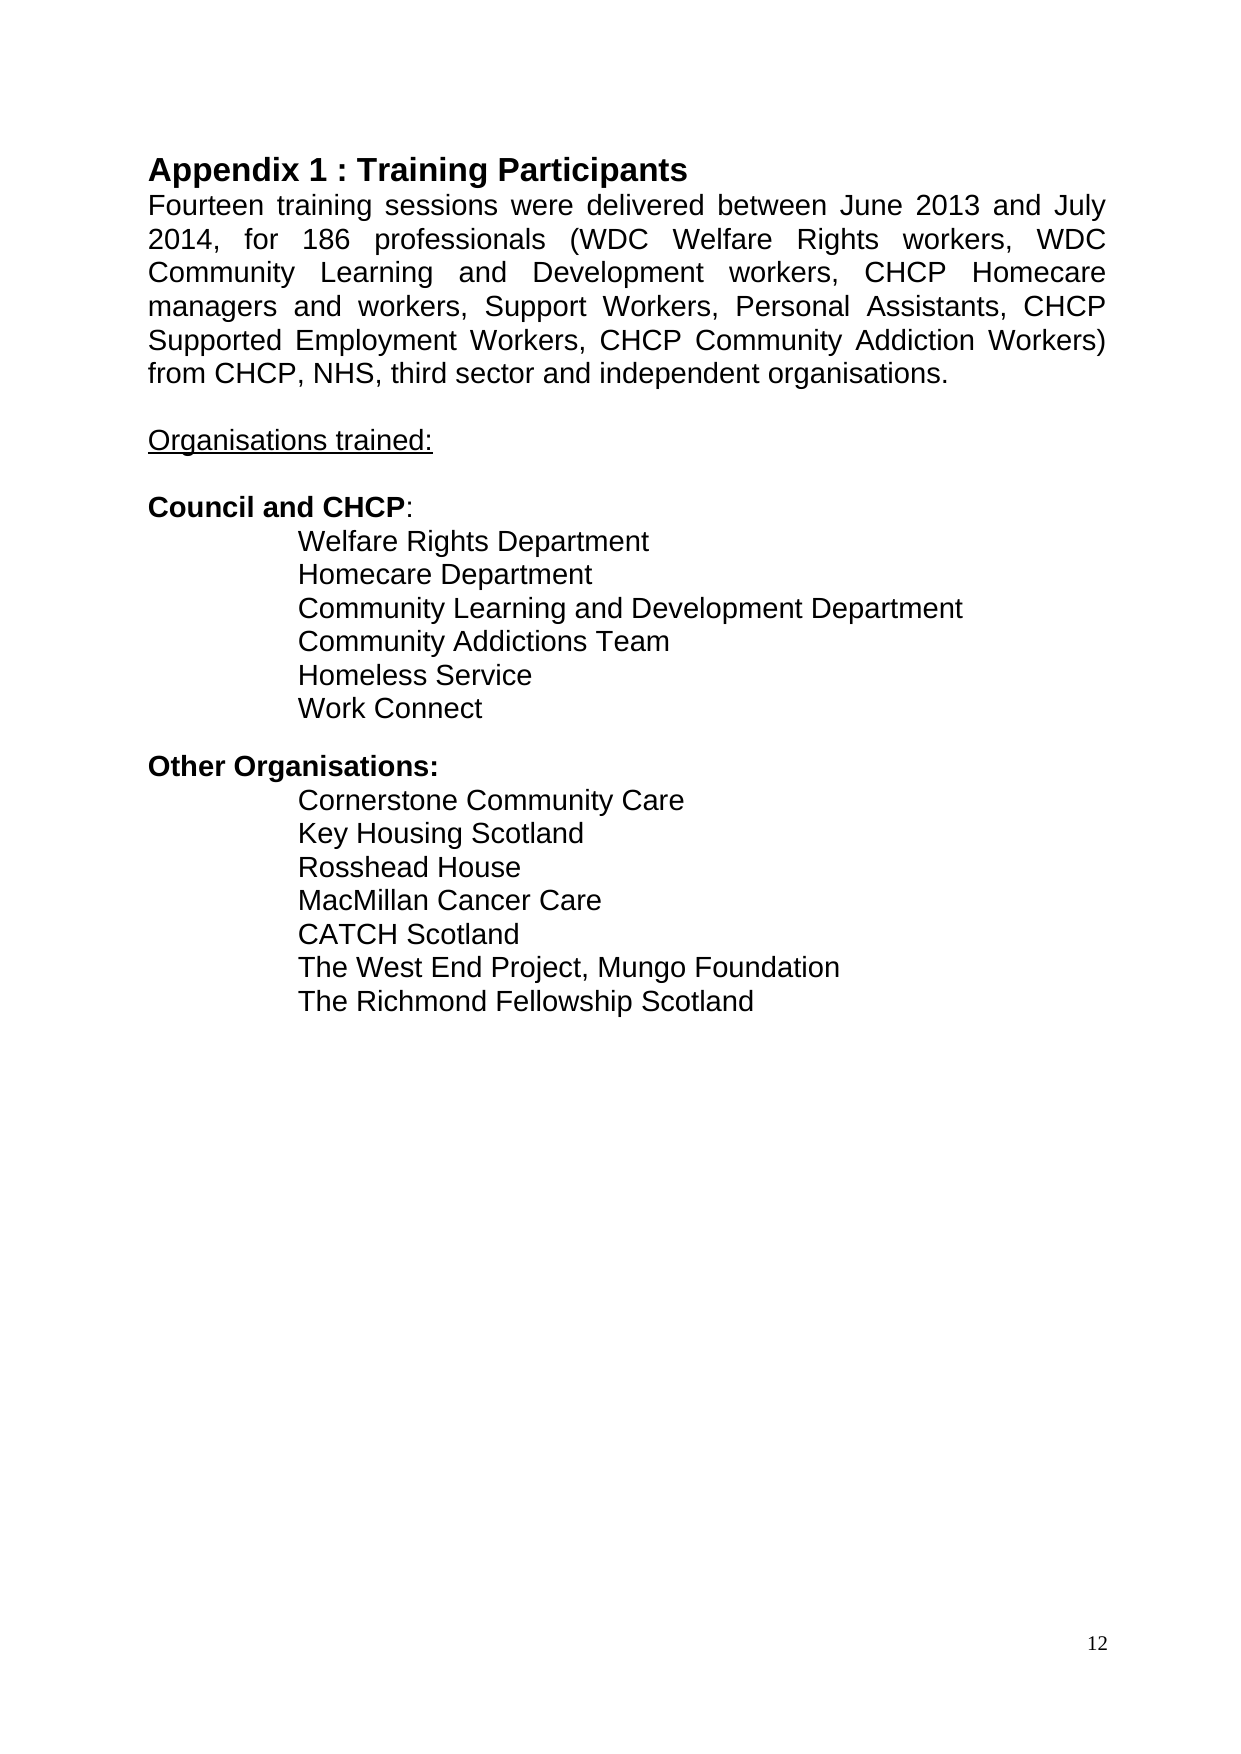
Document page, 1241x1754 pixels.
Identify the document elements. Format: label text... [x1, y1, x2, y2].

text The Richmond Fellowship Scotland [298, 984, 1107, 1017]
text Homeless Service [223, 658, 1107, 692]
text Rosshead House [298, 850, 1107, 883]
text Welfare Rights Department [223, 524, 1107, 557]
text Council and CHCP: [148, 490, 1107, 524]
text Other Organisations: [148, 749, 1107, 783]
text Work Connect [223, 692, 1107, 725]
text Fourteen training sessions were delivered between June 2013 and July 2014, for 186 professionals (WDC Welfare Rights workers, WDC Community Learning and Development workers, CHCP Homecare managers and workers, Support Workers, Personal Assistants, CHCP Supported Employment Workers, CHCP Community Addiction Workers) from CHCP, NHS, third sector and independent organisations. [148, 188, 1107, 390]
text Organisations trained: [148, 423, 1107, 457]
text Community Addictions Team [223, 624, 1107, 658]
text Homecare Department [223, 557, 1107, 591]
text The West End Project, Mungo Foundation [298, 950, 1107, 984]
text MacMillan Cancer Care [298, 883, 1107, 917]
text Cornerstone Community Care [298, 783, 1107, 816]
subtitle Key Housing Scotland [298, 816, 1107, 850]
text Appendix 1 : Training Participants [148, 150, 1107, 188]
text Community Learning and Development Department [223, 591, 1107, 624]
text CATCH [298, 917, 1107, 950]
